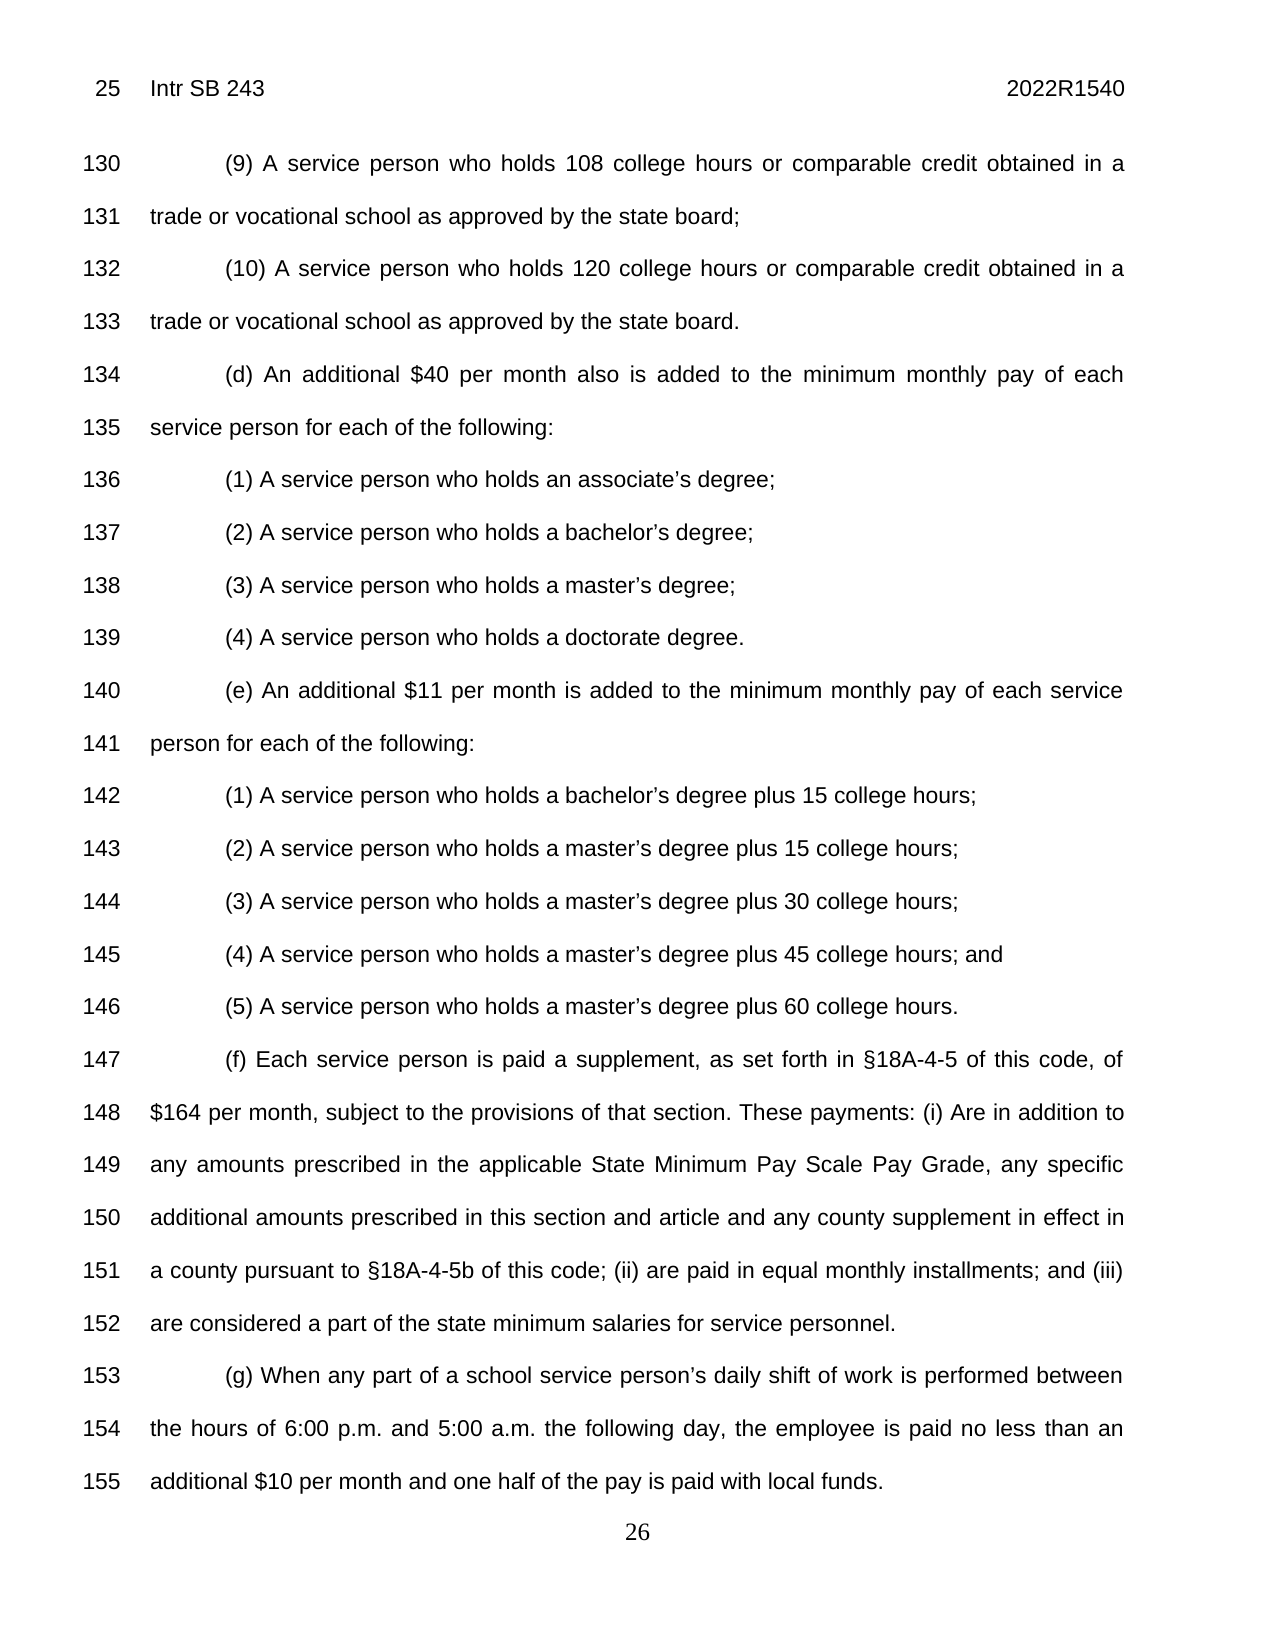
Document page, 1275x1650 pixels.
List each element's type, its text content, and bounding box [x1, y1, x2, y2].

text (4) A service person who holds a doctorate degree. [150, 624, 1125, 651]
text (3) A service person who holds a master’s degree; [150, 572, 1125, 598]
text (2) A service person who holds a master’s degree plus 15 college hours; [150, 835, 1125, 862]
text (5) A service person who holds a master’s degree plus 60 college hours. [150, 993, 1125, 1020]
text (3) A service person who holds a master’s degree plus 30 college hours; [150, 888, 1125, 914]
text (g) When any part of a school service person’s daily shift of work is performed between the hours of 6:00 p.m. and 5:00 a.m. the following day, the employee is paid no less than an additional $10 per month and one half of the pay is paid with local funds. [150, 1362, 1125, 1494]
text (2) A service person who holds a bachelor’s degree; [150, 519, 1125, 545]
text (9) A service person who holds 108 college hours or comparable credit obtained in a trade or vocational school as approved by the state board; [150, 150, 1125, 229]
text (1) A service person who holds a bachelor’s degree plus 15 college hours; [150, 782, 1125, 809]
text (e) An additional $11 per month is added to the minimum monthly pay of each service person for each of the following: [150, 677, 1125, 756]
text (f) Each service person is paid a supplement, as set forth in §18A-4-5 of this code, of $164 per month, subject to the provisions of that section. These payments: (i) Are in addition to any amounts prescribed in the applicable State Minimum Pay Scale Pay Grade, any specific additional amounts prescribed in this section and article and any county supplement in effect in a county pursuant to §18A-4-5b of this code; (ii) are paid in equal monthly installments; and (iii) are considered a part of the state minimum salaries for service personnel. [150, 1046, 1125, 1336]
text (4) A service person who holds a master’s degree plus 45 college hours; and [150, 941, 1125, 967]
text (d) An additional $40 per month also is added to the minimum monthly pay of each service person for each of the following: [150, 361, 1125, 440]
text (10) A service person who holds 120 college hours or comparable credit obtained in a trade or vocational school as approved by the state board. [150, 255, 1125, 334]
text (1) A service person who holds an associate’s degree; [150, 466, 1125, 493]
